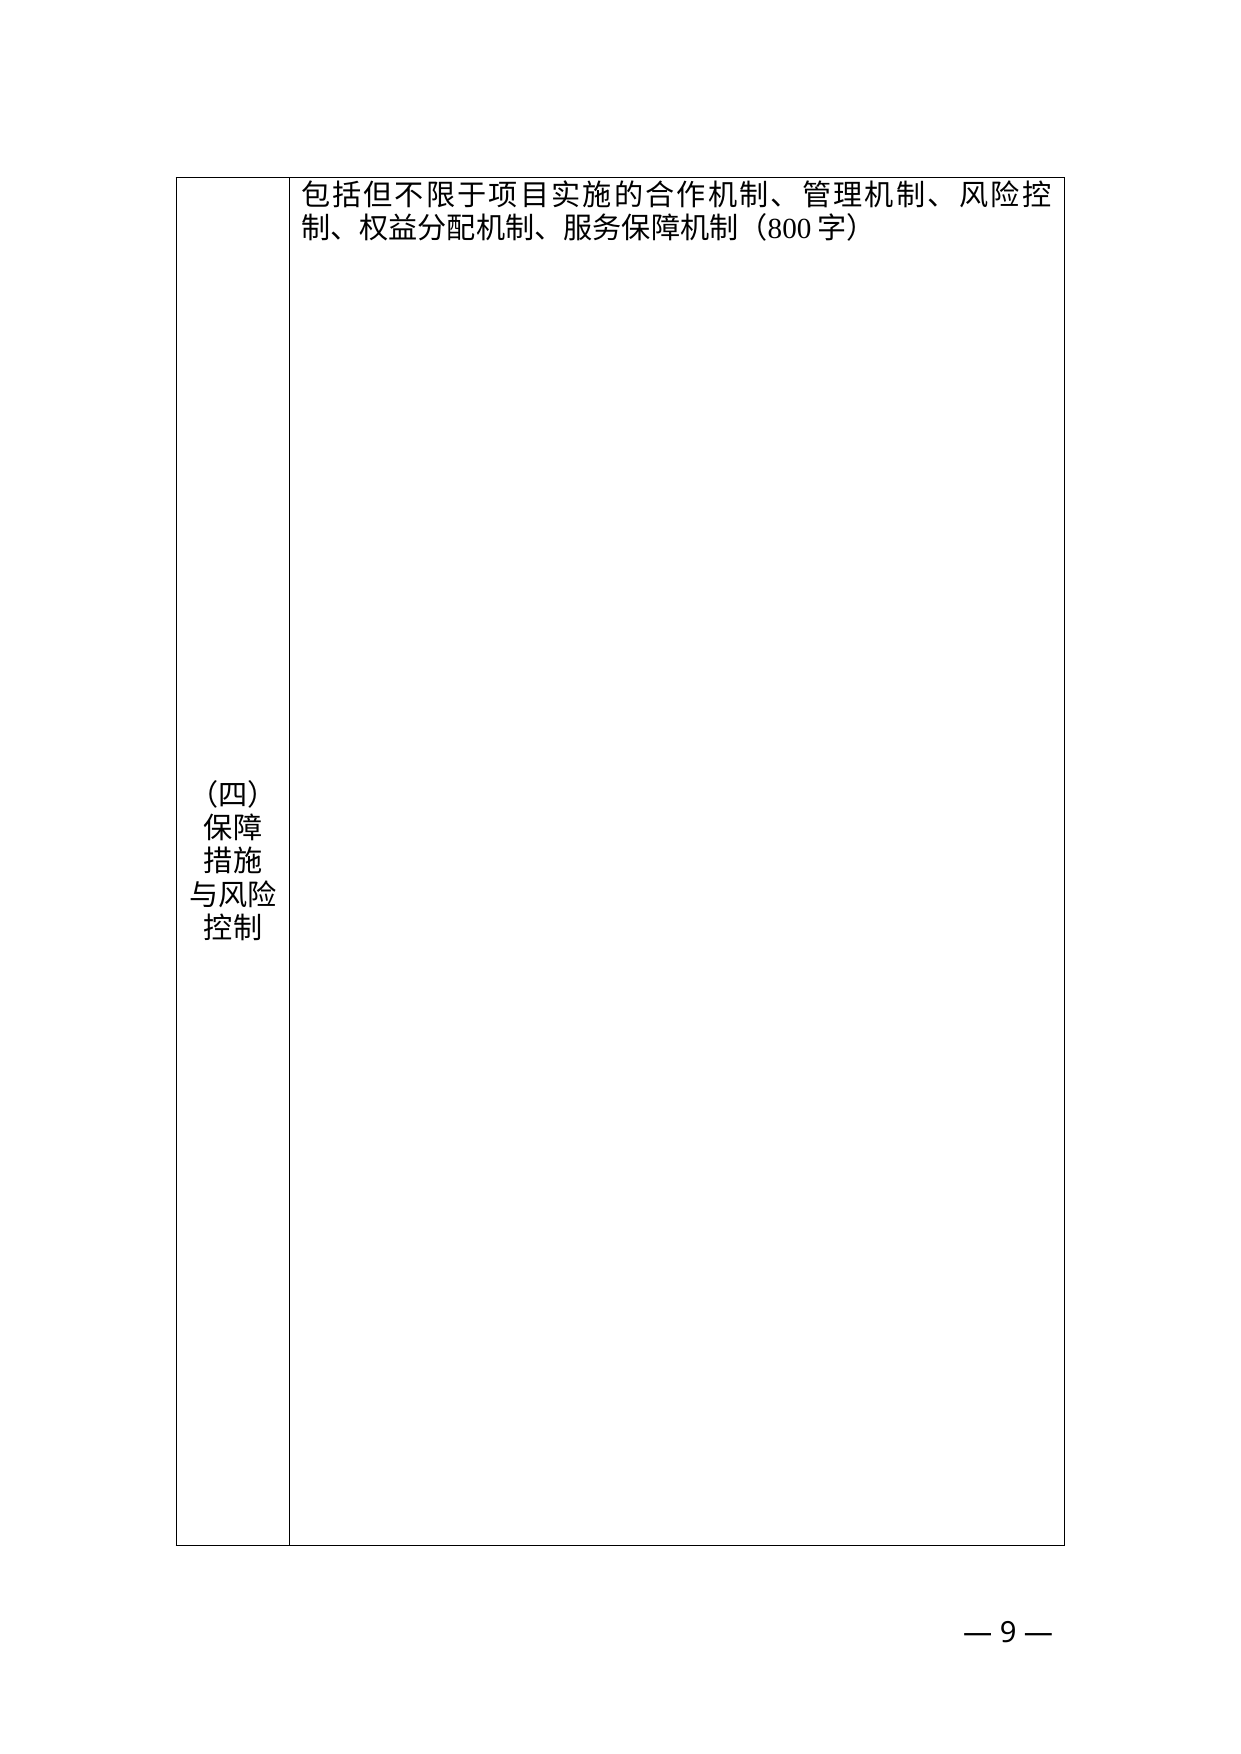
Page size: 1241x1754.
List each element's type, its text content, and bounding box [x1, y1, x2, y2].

table_cell （四）保障 措施 与风险控制 [177, 178, 289, 1545]
table_cell 包括但不限于项目实施的合作机制、管理机制、风险控制、权益分配机制、服务保障机制（800字） [290, 178, 1064, 1545]
